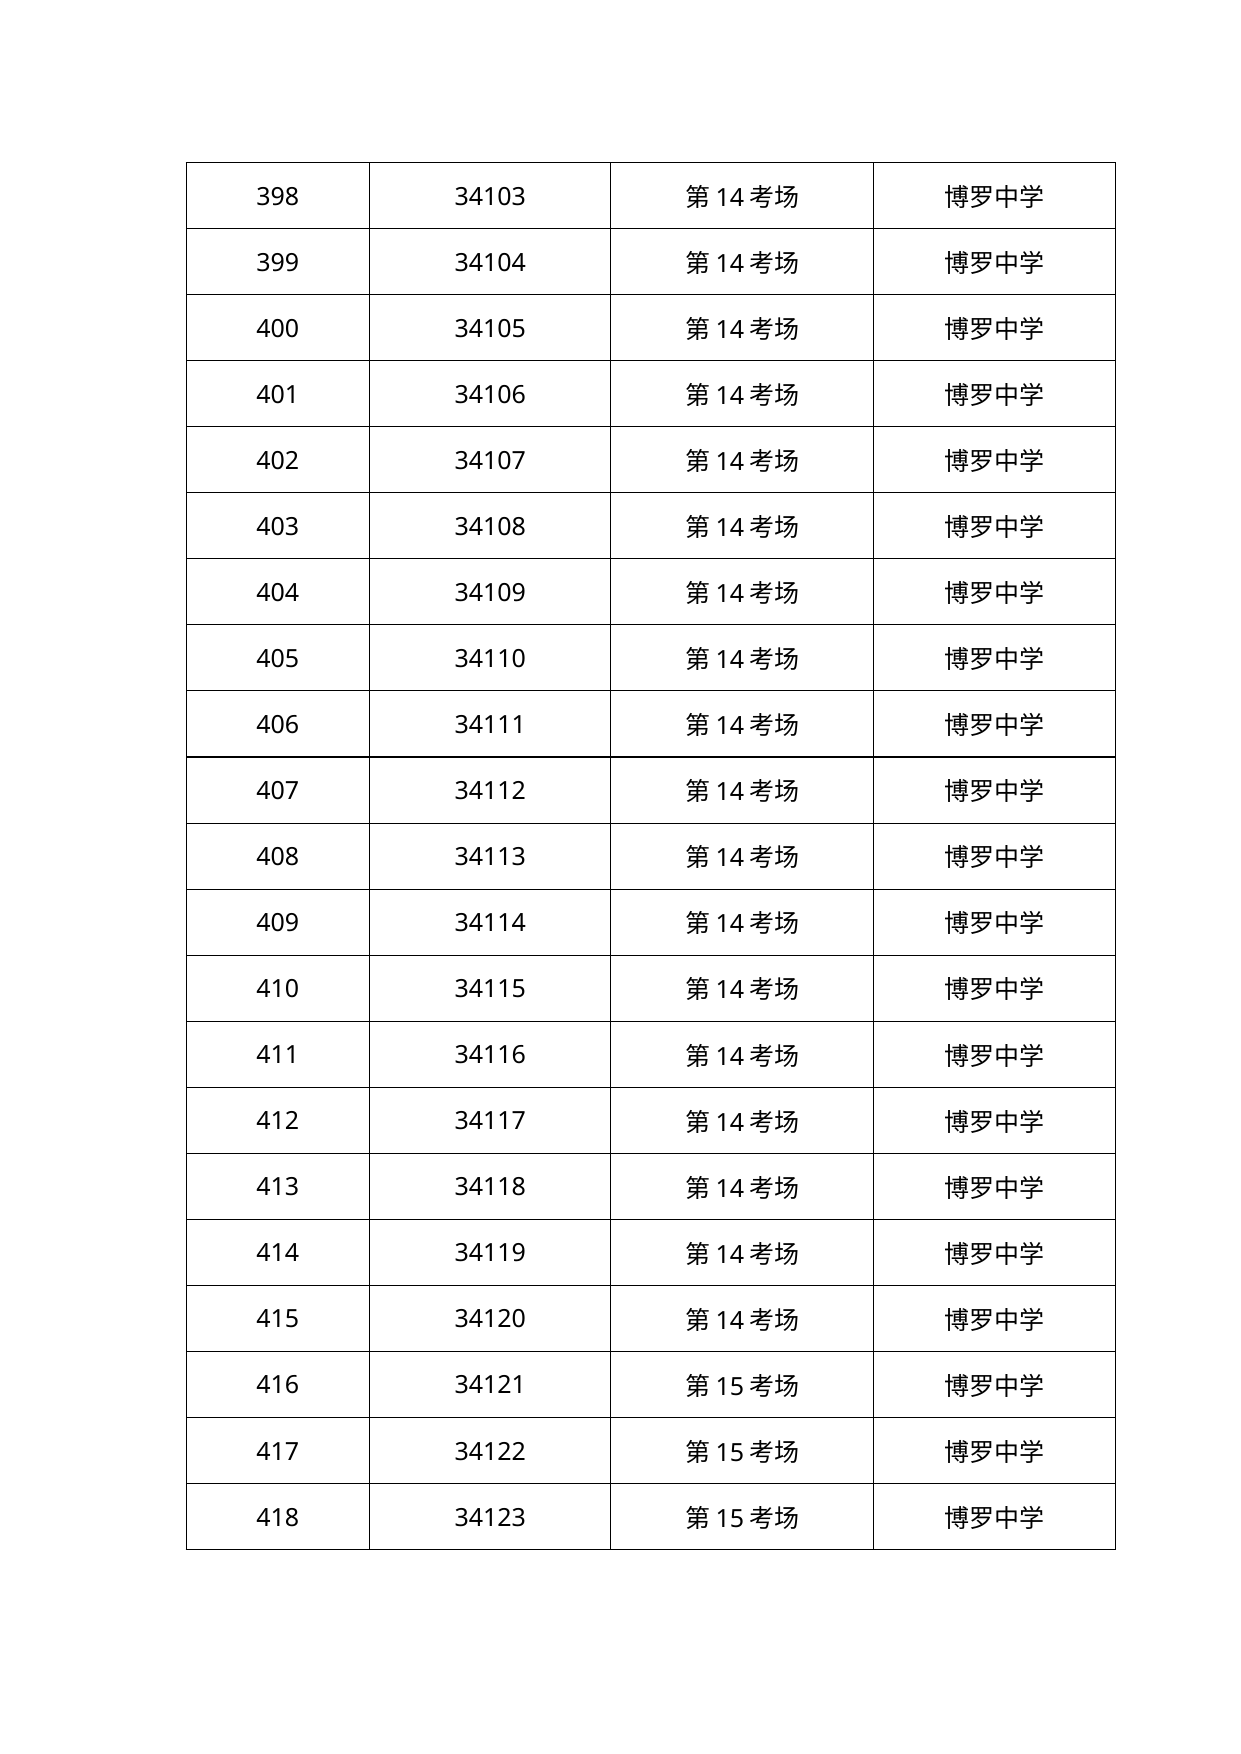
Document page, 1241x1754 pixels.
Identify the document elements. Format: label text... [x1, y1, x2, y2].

table_cell 第14考场 [611, 956, 873, 1021]
table_cell 第14考场 [611, 361, 873, 426]
table_cell 34109 [370, 559, 610, 624]
table_cell 博罗中学 [874, 1022, 1115, 1087]
table_cell 博罗中学 [874, 229, 1115, 294]
table_cell 博罗中学 [874, 361, 1115, 426]
table_cell 34119 [370, 1220, 610, 1285]
table_cell 413 [187, 1154, 369, 1219]
table_cell 401 [187, 361, 369, 426]
table_cell 第14考场 [611, 824, 873, 888]
table_cell 34111 [370, 691, 610, 756]
table_cell 第14考场 [611, 295, 873, 360]
table_cell 34104 [370, 229, 610, 294]
table_cell 第14考场 [611, 758, 873, 822]
table_cell 第14考场 [611, 625, 873, 690]
table_cell 第14考场 [611, 1220, 873, 1285]
table_cell 博罗中学 [874, 625, 1115, 690]
table_cell 第15考场 [611, 1352, 873, 1417]
table_cell 402 [187, 427, 369, 492]
table_cell 博罗中学 [874, 163, 1115, 228]
table_cell 第14考场 [611, 559, 873, 624]
table_cell 34114 [370, 890, 610, 954]
table_cell 34105 [370, 295, 610, 360]
table_cell 412 [187, 1088, 369, 1153]
table_cell 博罗中学 [874, 1088, 1115, 1153]
table_cell 414 [187, 1220, 369, 1285]
table_cell 406 [187, 691, 369, 756]
table_cell 34118 [370, 1154, 610, 1219]
table_cell 34121 [370, 1352, 610, 1417]
table_cell 400 [187, 295, 369, 360]
table_cell 博罗中学 [874, 758, 1115, 822]
table_cell 34120 [370, 1286, 610, 1351]
table_cell 34116 [370, 1022, 610, 1087]
table_cell 博罗中学 [874, 1286, 1115, 1351]
table_cell 418 [187, 1484, 369, 1549]
table_cell 博罗中学 [874, 427, 1115, 492]
table_cell 第14考场 [611, 1022, 873, 1087]
table_cell 第14考场 [611, 691, 873, 756]
table_cell 408 [187, 824, 369, 888]
table_cell 34115 [370, 956, 610, 1021]
table_cell 34123 [370, 1484, 610, 1549]
table_cell 博罗中学 [874, 493, 1115, 558]
table_cell 34107 [370, 427, 610, 492]
table_cell 博罗中学 [874, 1154, 1115, 1219]
table_cell 第14考场 [611, 1088, 873, 1153]
table_cell 34117 [370, 1088, 610, 1153]
table_cell 第14考场 [611, 1286, 873, 1351]
table_cell 409 [187, 890, 369, 954]
table_cell 34112 [370, 758, 610, 822]
table_cell 399 [187, 229, 369, 294]
table_cell 407 [187, 758, 369, 822]
table_cell 第14考场 [611, 1154, 873, 1219]
table_cell 博罗中学 [874, 824, 1115, 888]
table_cell 34110 [370, 625, 610, 690]
table_cell 410 [187, 956, 369, 1021]
table_cell 416 [187, 1352, 369, 1417]
table_cell 第14考场 [611, 163, 873, 228]
table_cell 411 [187, 1022, 369, 1087]
table_cell 第14考场 [611, 890, 873, 954]
table_cell 博罗中学 [874, 956, 1115, 1021]
table_cell 403 [187, 493, 369, 558]
table_cell 第14考场 [611, 427, 873, 492]
table_cell 第15考场 [611, 1484, 873, 1549]
table_cell 博罗中学 [874, 1418, 1115, 1483]
table_cell 第15考场 [611, 1418, 873, 1483]
table_cell 博罗中学 [874, 559, 1115, 624]
table_cell 404 [187, 559, 369, 624]
table_cell 34106 [370, 361, 610, 426]
table_cell 第14考场 [611, 493, 873, 558]
table_cell 34122 [370, 1418, 610, 1483]
table_cell 博罗中学 [874, 890, 1115, 954]
table_cell 博罗中学 [874, 1352, 1115, 1417]
table_cell 博罗中学 [874, 295, 1115, 360]
table_cell 34108 [370, 493, 610, 558]
table_cell 405 [187, 625, 369, 690]
table_cell 398 [187, 163, 369, 228]
table_cell 博罗中学 [874, 691, 1115, 756]
table_cell 34113 [370, 824, 610, 888]
table_cell 34103 [370, 163, 610, 228]
table_cell 博罗中学 [874, 1484, 1115, 1549]
table_cell 第14考场 [611, 229, 873, 294]
table_cell 417 [187, 1418, 369, 1483]
table_cell 415 [187, 1286, 369, 1351]
table_cell 博罗中学 [874, 1220, 1115, 1285]
